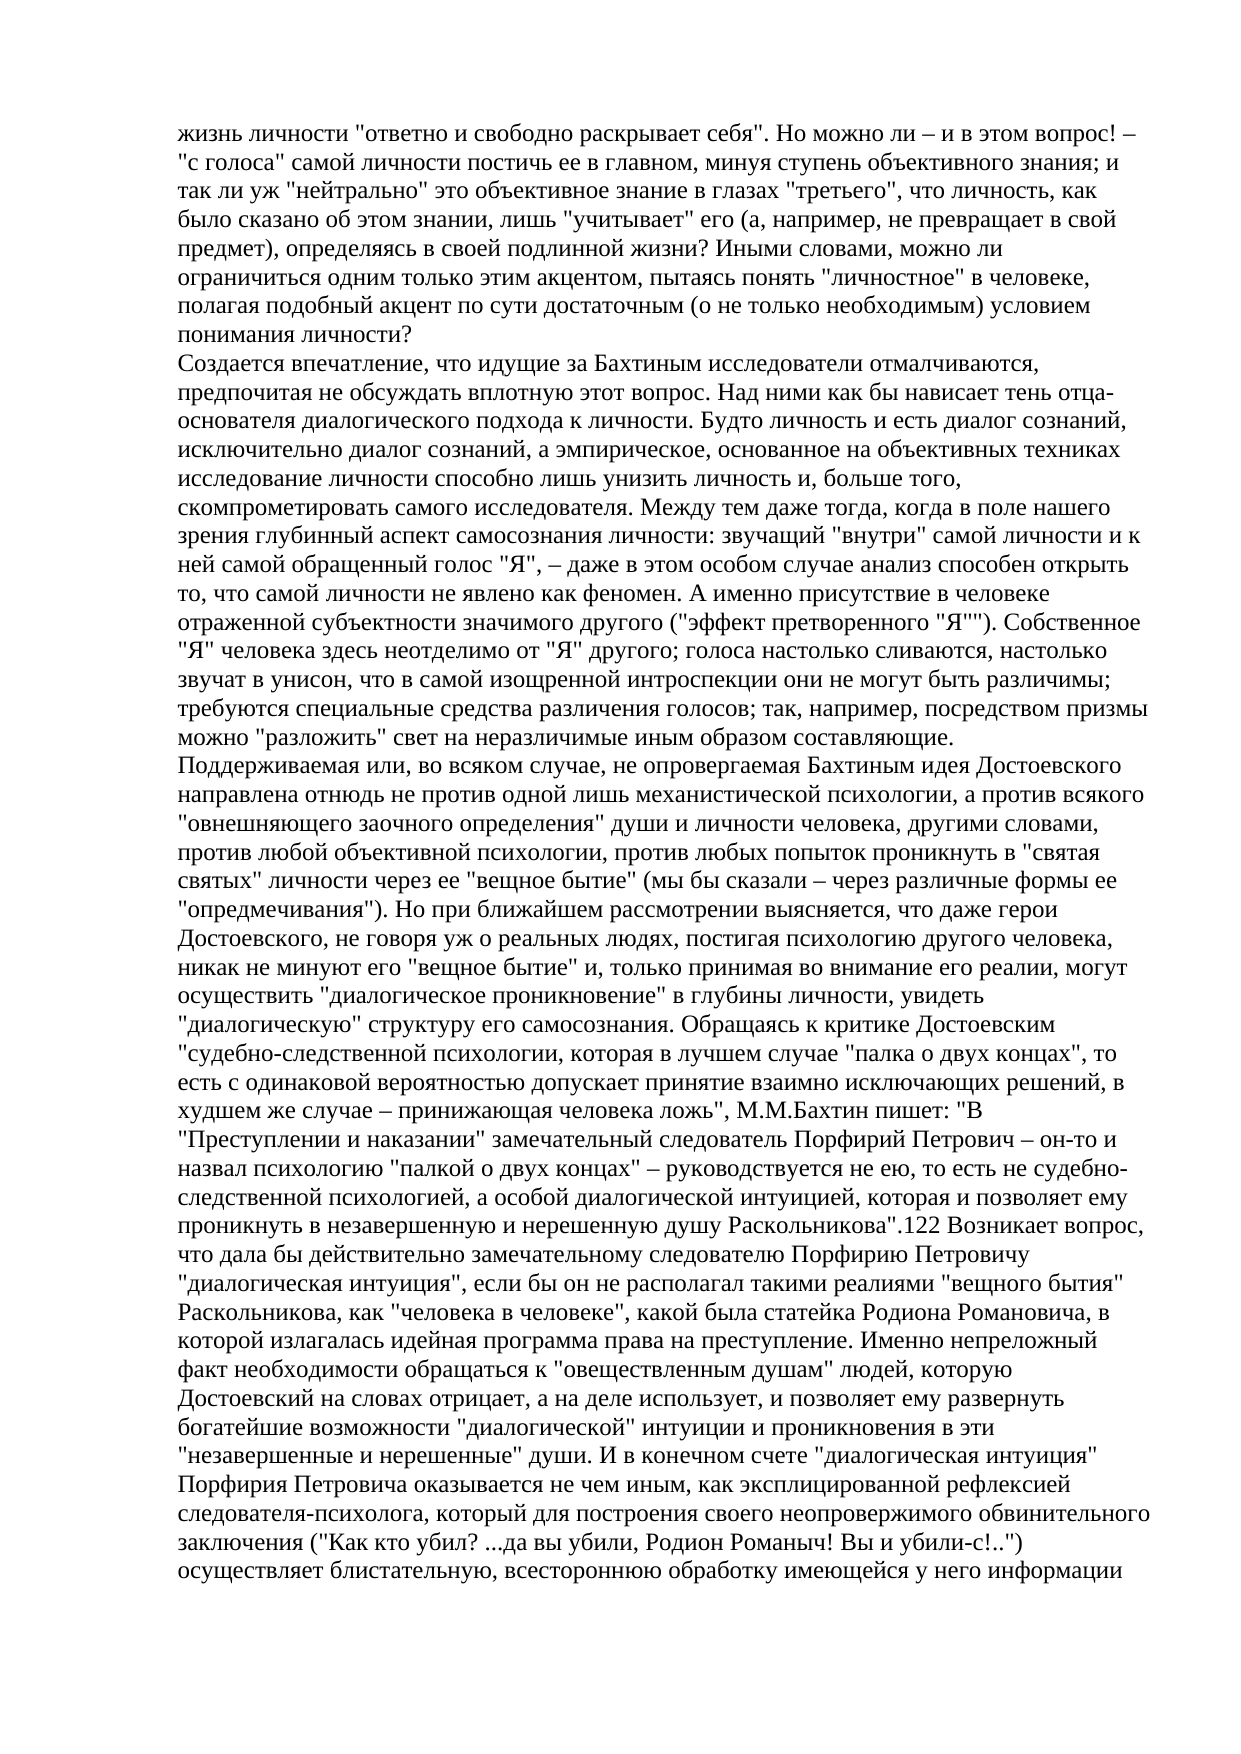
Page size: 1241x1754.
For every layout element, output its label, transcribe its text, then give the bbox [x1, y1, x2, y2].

text Создается впечатление, что идущие за Бахтиным исследователи отмалчиваются, предпочитая не обсуждать вплотную этот вопрос. Над ними как бы нависает тень отца-основателя диалогического подхода к личности. Будто личность и есть диалог сознаний, исключительно диалог сознаний, а эмпирическое, основанное на объективных техниках исследование личности способно лишь унизить личность и, больше того, скомпрометировать самого исследователя. Между тем даже тогда, когда в поле нашего зрения глубинный аспект самосознания личности: звучащий "внутри" самой личности и к ней самой обращенный голос "Я", – даже в этом особом случае анализ способен открыть то, что самой личности не явлено как феномен. А именно присутствие в человеке отраженной субъектности значимого другого ("эффект претворенного "Я""). Собственное "Я" человека здесь неотделимо от "Я" другого; голоса настолько сливаются, настолько звучат в унисон, что в самой изощренной интроспекции они не могут быть различимы; требуются специальные средства различения голосов; так, например, посредством призмы можно "разложить" свет на неразличимые иным образом составляющие. [177, 348, 1152, 751]
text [177, 751, 1152, 1584]
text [177, 118, 1152, 348]
